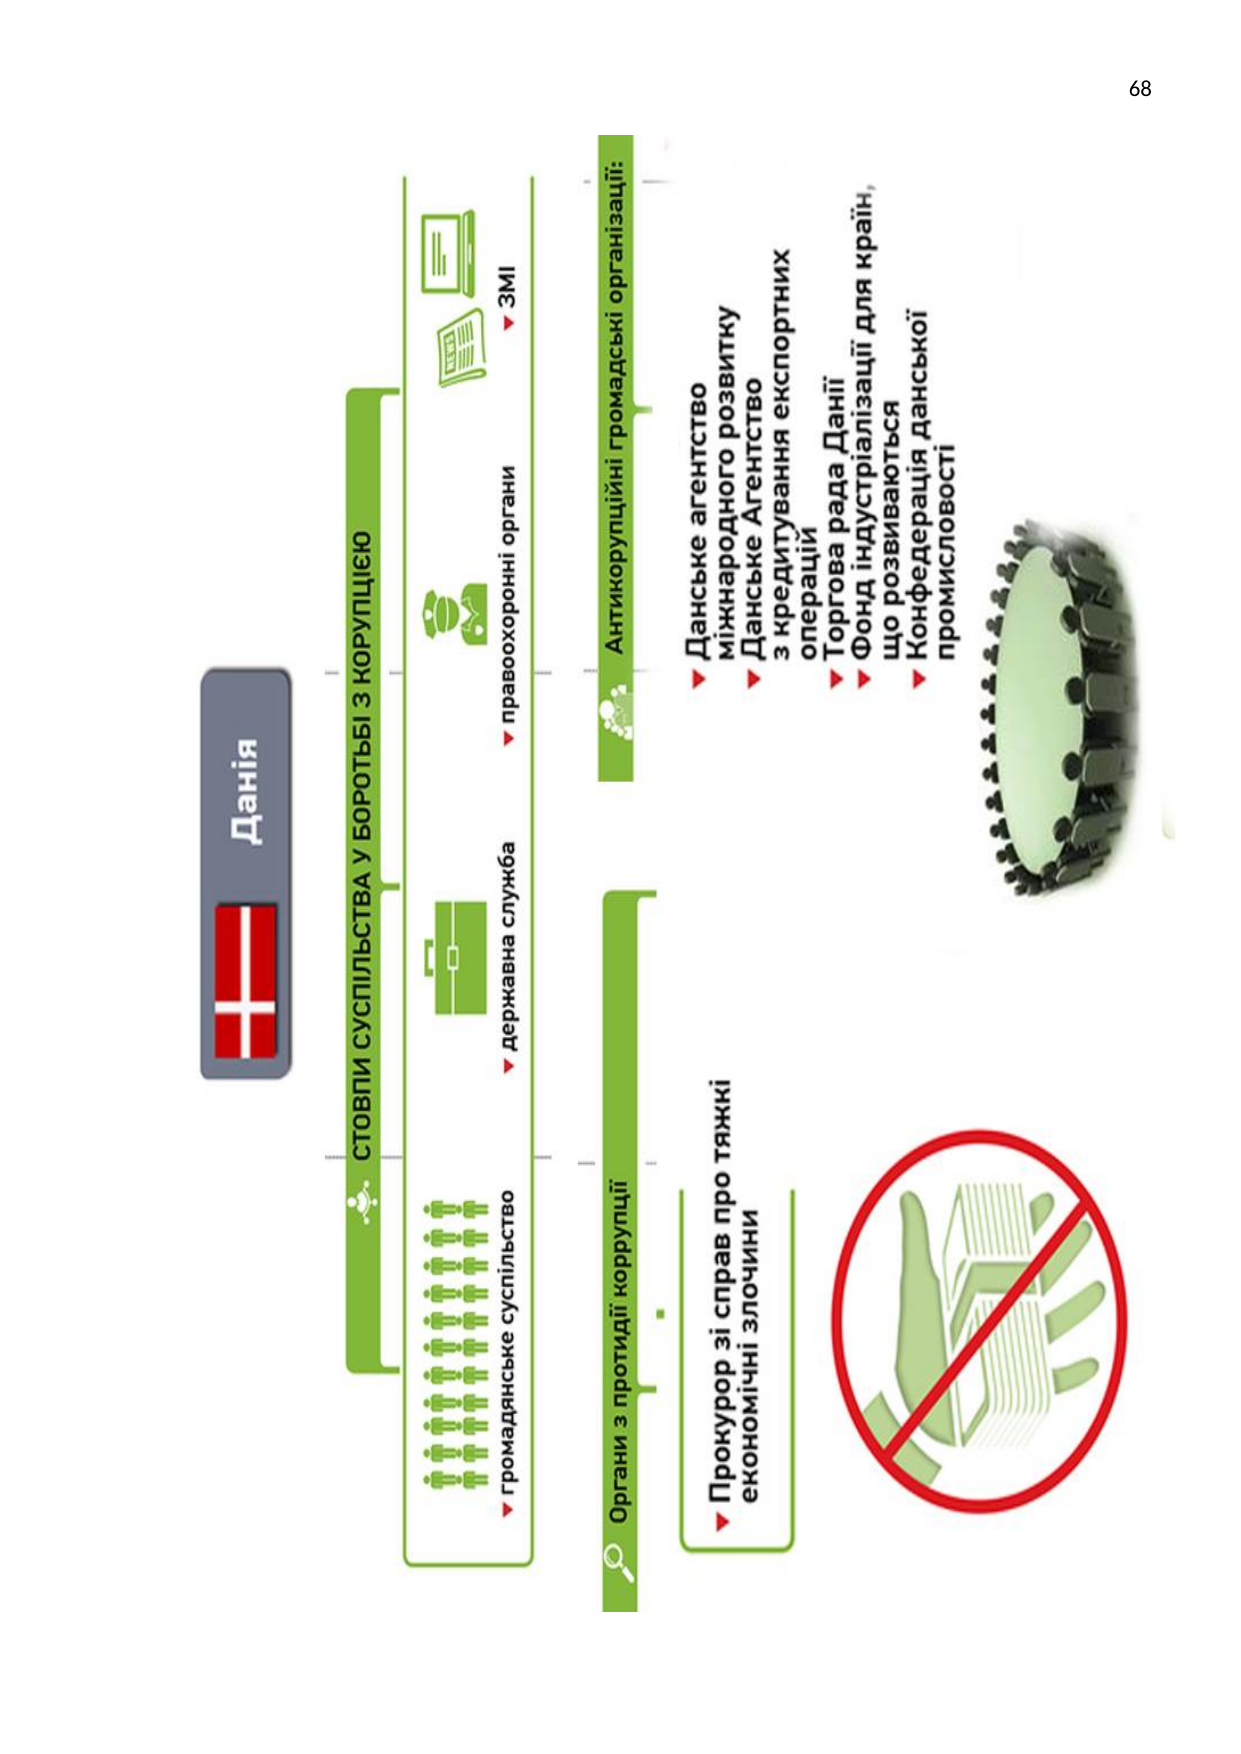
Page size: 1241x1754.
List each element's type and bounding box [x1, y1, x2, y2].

picture [177, 135, 1176, 1612]
